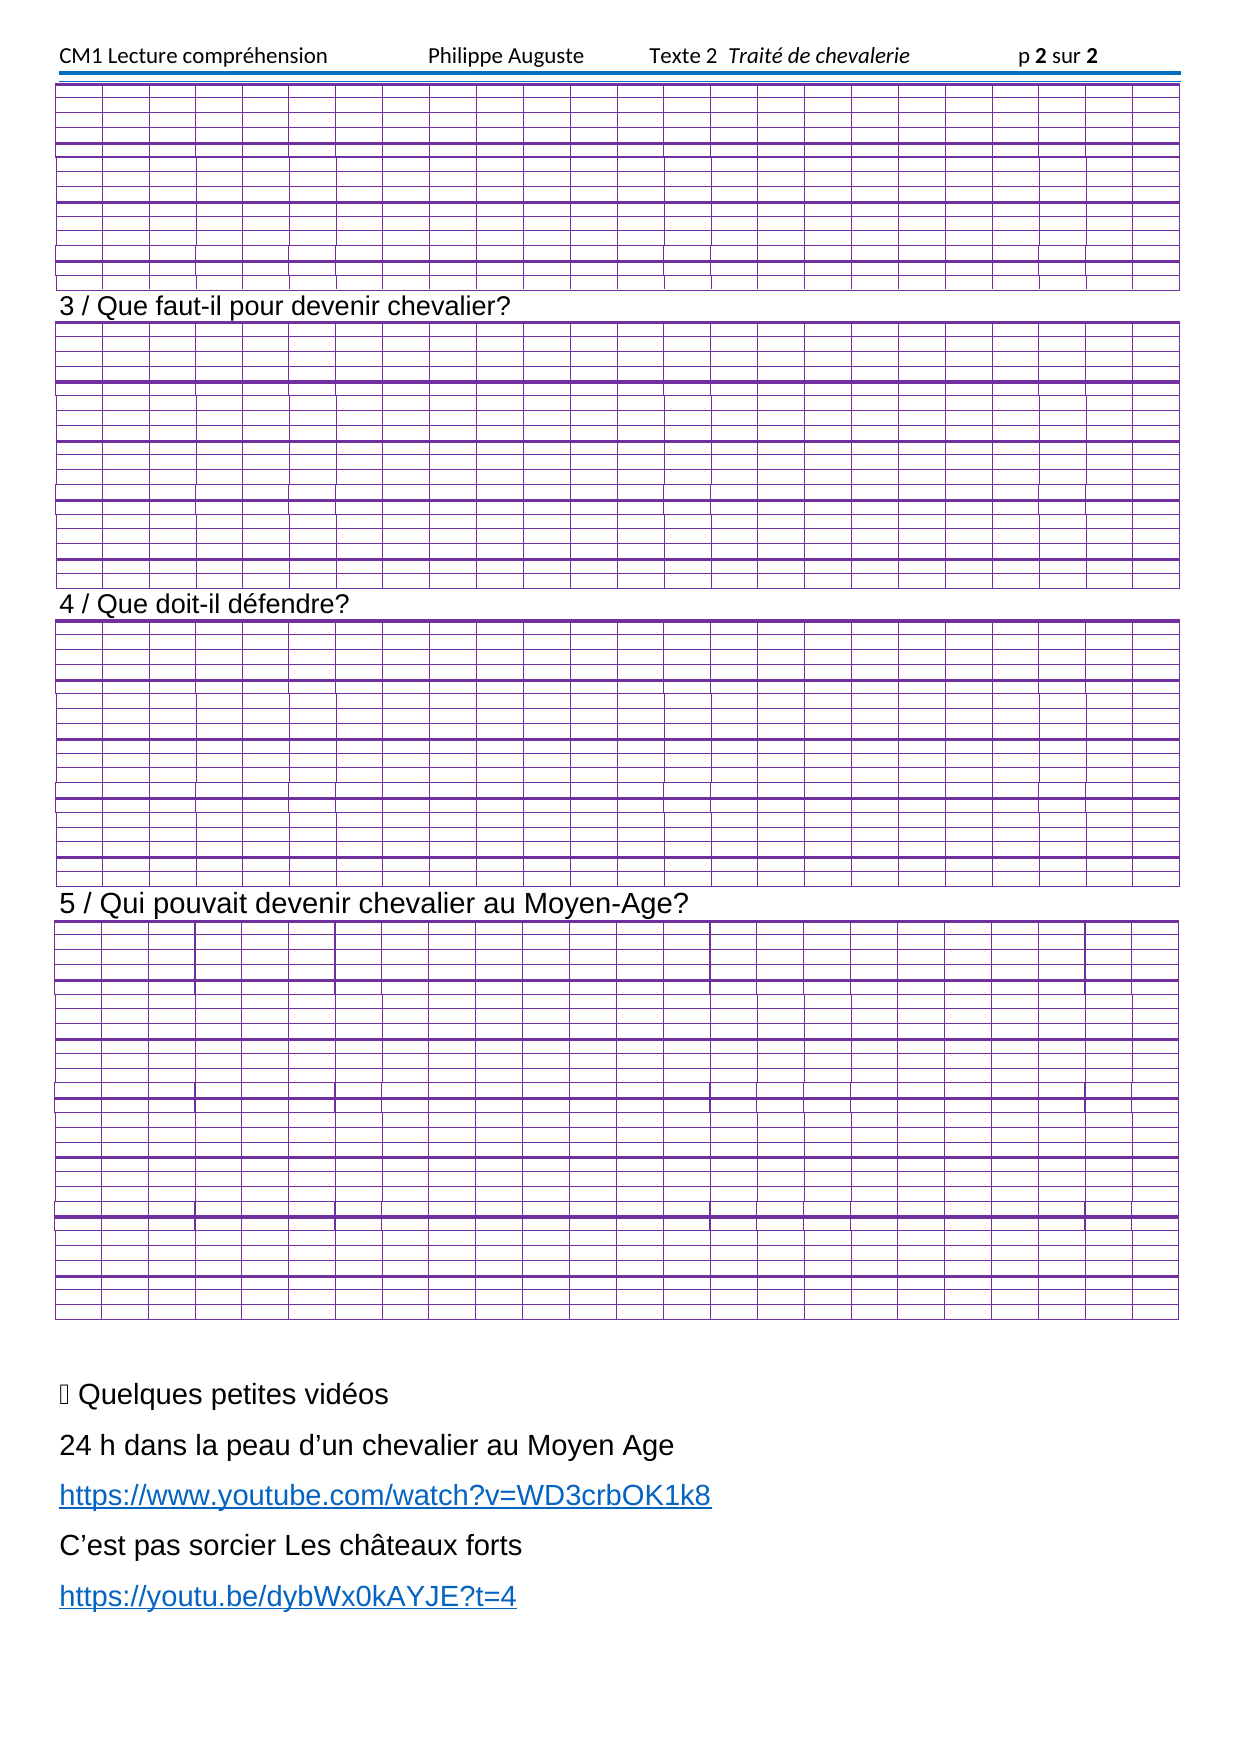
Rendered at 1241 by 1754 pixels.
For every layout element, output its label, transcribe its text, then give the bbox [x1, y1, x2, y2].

table_cell [196, 1278, 241, 1289]
table_cell [382, 1219, 428, 1230]
table_header [336, 324, 382, 336]
table_cell [197, 470, 242, 484]
table_cell [805, 515, 851, 528]
table_cell [711, 665, 757, 678]
table_cell [289, 783, 335, 797]
table_cell [712, 813, 757, 826]
table_cell [383, 1128, 428, 1141]
table_cell [993, 187, 1039, 201]
table_cell [336, 113, 382, 127]
table_cell [804, 935, 850, 949]
table_cell [477, 145, 523, 156]
table_cell [476, 1069, 522, 1082]
table_cell [429, 1128, 475, 1141]
table_cell [1086, 635, 1132, 649]
table_cell [289, 1219, 334, 1230]
table_cell [336, 1128, 382, 1141]
table_cell [289, 1172, 335, 1186]
table_cell [290, 443, 336, 454]
table_cell [899, 367, 945, 380]
table_cell [946, 158, 992, 171]
table_cell [103, 574, 149, 587]
table_cell [1133, 1187, 1178, 1201]
table_cell [524, 276, 570, 289]
table_header [946, 623, 992, 634]
table_cell [665, 411, 711, 425]
table_cell [1039, 783, 1085, 797]
table_cell [993, 529, 1039, 543]
table_cell [571, 187, 617, 201]
table_cell [899, 426, 945, 439]
table_cell [196, 650, 242, 664]
table_cell [289, 650, 335, 664]
table_cell [1039, 635, 1085, 649]
table_cell [477, 246, 523, 260]
table_cell [1087, 574, 1132, 587]
table_cell [430, 783, 476, 797]
table_cell [383, 665, 429, 678]
table_cell [196, 1083, 241, 1097]
table_cell [430, 113, 476, 127]
table_cell [430, 98, 476, 112]
table_cell [993, 768, 1039, 782]
table_cell [804, 950, 850, 964]
table_cell [56, 1128, 101, 1141]
table_cell [56, 635, 102, 649]
table_cell [758, 426, 804, 439]
table_cell [898, 995, 944, 1008]
table_cell [711, 263, 757, 275]
table_cell [851, 935, 897, 949]
table_cell [758, 741, 804, 752]
table_cell [664, 1009, 710, 1023]
table_cell [571, 741, 617, 752]
table_cell [945, 1100, 991, 1112]
table_cell [1086, 1113, 1132, 1127]
table_cell [477, 635, 523, 649]
table_cell [197, 396, 242, 410]
table_cell [524, 443, 570, 454]
table_header [852, 86, 898, 97]
table_cell [103, 665, 149, 678]
table_cell [852, 783, 898, 797]
table_cell [103, 783, 149, 797]
table_header [149, 923, 194, 934]
table_cell [523, 1069, 569, 1082]
table_cell [805, 1290, 851, 1304]
table_cell [1087, 158, 1132, 171]
table_cell [102, 1054, 148, 1067]
table_cell [242, 1143, 288, 1156]
table_cell [805, 396, 851, 410]
table_cell [524, 352, 570, 366]
table_cell [617, 1290, 663, 1304]
table_header [805, 324, 851, 336]
table_cell [289, 1128, 335, 1141]
table_cell [1086, 1143, 1132, 1156]
table_cell [383, 337, 429, 351]
table_cell [242, 1305, 288, 1319]
table_cell [149, 950, 194, 964]
table_cell [102, 1083, 148, 1097]
table_cell [524, 98, 570, 112]
table_cell [712, 709, 757, 723]
table_cell [429, 1261, 475, 1274]
table_cell [1086, 352, 1132, 366]
table_cell [243, 231, 289, 245]
table_cell [571, 98, 617, 112]
table_cell [523, 1278, 569, 1289]
table_cell [150, 145, 195, 156]
table_cell [243, 113, 288, 127]
table_cell [1133, 396, 1179, 410]
table_cell [899, 217, 945, 230]
table_header [711, 324, 757, 336]
table_cell [992, 1024, 1038, 1038]
table_cell [383, 1054, 428, 1067]
table_cell [758, 158, 804, 171]
table_cell [852, 1305, 897, 1319]
table_cell [946, 246, 992, 260]
table_cell [383, 1041, 428, 1053]
table_header [1086, 86, 1132, 97]
table_cell [57, 694, 102, 708]
table_cell [805, 768, 851, 782]
table_cell [618, 682, 663, 693]
table_cell [1039, 1128, 1085, 1141]
table_cell [242, 1219, 288, 1230]
table_cell [617, 950, 663, 964]
table_cell [711, 384, 757, 395]
table_cell [196, 246, 242, 260]
table_cell [804, 1219, 850, 1230]
table_cell [570, 1187, 616, 1201]
table_cell [1040, 561, 1086, 573]
table_cell [946, 724, 992, 738]
table_cell [57, 741, 102, 752]
table_cell [337, 544, 382, 558]
table_cell [993, 650, 1038, 664]
table_cell [243, 783, 288, 797]
table_cell [57, 411, 102, 425]
table_cell [1086, 650, 1132, 664]
table_cell [1040, 859, 1086, 871]
table_cell [1133, 768, 1179, 782]
table_cell [103, 145, 149, 156]
table_cell [1132, 935, 1178, 949]
table_cell [383, 1290, 428, 1304]
table_cell [946, 337, 992, 351]
table_cell [852, 502, 898, 513]
table_cell [899, 204, 945, 216]
table_cell [102, 1009, 148, 1023]
table_cell [899, 859, 945, 871]
table_cell [1087, 470, 1132, 484]
table_cell [665, 158, 711, 171]
table_cell [712, 455, 757, 469]
table_cell [289, 965, 334, 979]
table_cell [56, 337, 102, 351]
table_cell [946, 872, 992, 886]
table_cell [336, 1290, 382, 1304]
table_cell [571, 367, 617, 380]
table_cell [852, 1290, 897, 1304]
table_cell [711, 1172, 757, 1186]
table_cell [243, 384, 288, 395]
table_cell [1040, 754, 1086, 767]
table_header [1133, 324, 1179, 336]
table_cell [430, 231, 476, 245]
table_cell [711, 1246, 757, 1260]
table_cell [852, 276, 898, 289]
table_cell [618, 470, 664, 484]
table_cell [524, 367, 570, 380]
table_cell [618, 231, 664, 245]
table_cell [1132, 1100, 1178, 1112]
table_cell [477, 842, 523, 856]
table_header [150, 623, 195, 634]
table_cell [336, 783, 382, 797]
table_cell [524, 426, 570, 439]
table_cell [805, 485, 851, 499]
table_cell [242, 1041, 288, 1053]
table_cell [852, 1143, 897, 1156]
table_cell [57, 872, 102, 886]
table_cell [1040, 276, 1086, 289]
table_cell [1040, 217, 1086, 230]
table_cell [1039, 384, 1085, 395]
table_cell [337, 529, 382, 543]
table_cell [805, 172, 851, 186]
table_cell [946, 113, 992, 127]
table_cell [571, 859, 617, 871]
table_cell [711, 1202, 756, 1215]
table_cell [711, 352, 757, 366]
table_cell [617, 1305, 663, 1319]
table_cell [805, 1143, 851, 1156]
table_cell [1040, 574, 1086, 587]
table_cell [103, 113, 149, 127]
table_cell [946, 682, 992, 693]
table_cell [524, 172, 570, 186]
table_cell [1086, 1246, 1132, 1260]
table_cell [430, 187, 476, 201]
text 3 / Que faut-il pour devenir chevalier? [59, 290, 1181, 321]
table_cell [1039, 145, 1085, 156]
table_cell [197, 842, 242, 856]
table_cell [664, 1069, 710, 1082]
table_cell [290, 158, 336, 171]
table_cell [1087, 217, 1132, 230]
table_cell [992, 1261, 1038, 1274]
table_cell [1086, 1172, 1132, 1186]
table_cell [149, 1054, 195, 1067]
table_cell [476, 1187, 522, 1201]
table_cell [149, 1231, 195, 1245]
table_cell [524, 813, 570, 826]
table_cell [57, 172, 102, 186]
table_cell [1039, 1278, 1085, 1289]
table_cell [899, 515, 945, 528]
table_header [477, 623, 523, 634]
table_header [664, 324, 710, 336]
table_cell [55, 965, 101, 979]
table_cell [289, 1187, 335, 1201]
table_cell [150, 337, 195, 351]
table_cell [336, 1143, 382, 1156]
table_cell [1039, 800, 1085, 812]
table_cell [992, 1278, 1038, 1289]
table_cell [993, 352, 1038, 366]
table_header [711, 623, 757, 634]
table_cell [290, 859, 336, 871]
table_header [992, 923, 1038, 934]
table_cell [993, 502, 1038, 513]
table_cell [1133, 337, 1179, 351]
table_cell [150, 783, 195, 797]
table_cell [196, 665, 242, 678]
table_cell [524, 485, 570, 499]
table_cell [665, 859, 711, 871]
table_cell [1039, 337, 1085, 351]
table_cell [476, 1083, 522, 1097]
table_cell [56, 1305, 101, 1319]
table_cell [56, 1261, 101, 1274]
table_cell [57, 754, 102, 767]
table_cell [899, 694, 945, 708]
table_cell [665, 561, 711, 573]
table_cell [758, 187, 804, 201]
table_cell [852, 872, 898, 886]
table_cell [618, 650, 663, 664]
table_cell [383, 842, 429, 856]
table_cell [1087, 872, 1132, 886]
table_cell [383, 1261, 428, 1274]
table_cell [476, 1246, 522, 1260]
table_cell [336, 950, 381, 964]
table_cell [946, 443, 992, 454]
table_cell [711, 1278, 757, 1289]
table_cell [992, 982, 1038, 993]
table_cell [664, 950, 709, 964]
table_cell [336, 145, 382, 156]
table_cell [429, 1041, 475, 1053]
table_cell [946, 502, 992, 513]
table_cell [852, 709, 898, 723]
table_cell [523, 1231, 569, 1245]
table_cell [898, 1305, 944, 1319]
table_cell [429, 1290, 475, 1304]
table_cell [1133, 650, 1179, 664]
table_cell [1086, 783, 1132, 797]
table_cell [430, 172, 476, 186]
table_header [618, 623, 663, 634]
table_cell [337, 396, 382, 410]
text https://www.youtube.com/watch?v=WD3crbOK1k8 [59, 1478, 1181, 1511]
table_cell [243, 842, 289, 856]
table_cell [898, 1290, 944, 1304]
table_cell [664, 665, 710, 678]
table_cell [197, 411, 242, 425]
table_cell [149, 1009, 195, 1023]
table_cell [758, 246, 804, 260]
table_cell [852, 724, 898, 738]
table_cell [103, 515, 149, 528]
table_cell [1086, 113, 1132, 127]
table_cell [664, 1305, 710, 1319]
table_cell [57, 204, 102, 216]
table_cell [1086, 1100, 1131, 1112]
table_cell [665, 709, 711, 723]
table_cell [477, 352, 523, 366]
table_cell [664, 995, 710, 1008]
table_cell [430, 455, 476, 469]
table_cell [1133, 1113, 1178, 1127]
table_cell [336, 502, 382, 513]
table_cell [618, 709, 664, 723]
table_cell [289, 246, 335, 260]
table_cell [617, 1041, 663, 1053]
table_cell [852, 1069, 897, 1082]
table_cell [149, 965, 194, 979]
table_cell [243, 352, 288, 366]
table_cell [477, 768, 523, 782]
table_cell [992, 1219, 1038, 1230]
table_cell [197, 276, 242, 289]
table_cell [523, 965, 569, 979]
table_cell [150, 650, 195, 664]
table_cell [758, 800, 804, 812]
table_header [711, 923, 756, 934]
table_cell [56, 1143, 101, 1156]
table_cell [1040, 813, 1086, 826]
table_cell [197, 158, 242, 171]
table_cell [1133, 172, 1179, 186]
table_cell [150, 384, 195, 395]
table_cell [758, 113, 804, 127]
table_cell [103, 724, 149, 738]
table_cell [852, 1009, 897, 1023]
table_cell [383, 768, 429, 782]
table_cell [383, 1143, 428, 1156]
table_header [899, 324, 945, 336]
table_cell [150, 724, 196, 738]
table_cell [103, 682, 149, 693]
table_cell [1086, 982, 1131, 993]
table_cell [476, 950, 522, 964]
table_cell [383, 158, 429, 171]
table_cell [150, 872, 196, 886]
table_cell [571, 515, 617, 528]
table_cell [337, 276, 382, 289]
table_cell [477, 694, 523, 708]
table_cell [805, 872, 851, 886]
table_cell [243, 485, 288, 499]
table_cell [757, 965, 803, 979]
table_cell [805, 455, 851, 469]
table_cell [337, 859, 382, 871]
table_cell [103, 276, 149, 289]
table_cell [57, 276, 102, 289]
table_cell [476, 1219, 522, 1230]
table_cell [57, 709, 102, 723]
table_cell [430, 768, 476, 782]
table_cell [103, 411, 149, 425]
table_cell [197, 574, 242, 587]
table_cell [993, 411, 1039, 425]
table_cell [758, 217, 804, 230]
table_cell [242, 1231, 288, 1245]
table_cell [243, 217, 289, 230]
table_cell [899, 635, 945, 649]
table_cell [337, 842, 382, 856]
table_cell [336, 263, 382, 275]
table_cell [477, 800, 523, 812]
table_cell [992, 1113, 1038, 1127]
table_cell [336, 1278, 382, 1289]
table_cell [665, 515, 711, 528]
table_cell [992, 1083, 1038, 1097]
table_cell [196, 950, 241, 964]
table_header [570, 923, 616, 934]
table_cell [477, 813, 523, 826]
table_cell [196, 367, 242, 380]
table_cell [523, 995, 569, 1008]
table_header [289, 923, 334, 934]
table_cell [992, 1054, 1038, 1067]
table_cell [103, 204, 149, 216]
table_cell [429, 1278, 475, 1289]
table_cell [197, 768, 242, 782]
table_cell [664, 682, 710, 693]
table_cell [290, 217, 336, 230]
table_cell [337, 754, 382, 767]
table_cell [243, 367, 288, 380]
table_cell [337, 768, 382, 782]
table_header [1039, 623, 1085, 634]
table_cell [336, 1100, 381, 1112]
table_cell [618, 754, 664, 767]
table_cell [758, 665, 804, 678]
table_cell [383, 1159, 428, 1171]
table_cell [1087, 172, 1132, 186]
table_cell [570, 1100, 616, 1112]
table_cell [571, 396, 617, 410]
table_cell [571, 246, 617, 260]
table_cell [945, 1159, 991, 1171]
table_cell [571, 842, 617, 856]
table_cell [946, 828, 992, 841]
table_header [56, 86, 102, 97]
table_cell [336, 1172, 382, 1186]
table_cell [571, 426, 617, 439]
table_cell [196, 1305, 241, 1319]
table_cell [758, 709, 804, 723]
table_cell [524, 502, 570, 513]
table_cell [149, 1278, 195, 1289]
table_cell [430, 145, 476, 156]
table_cell [618, 128, 663, 142]
table_cell [383, 470, 429, 484]
table_cell [1133, 158, 1179, 171]
table_cell [383, 813, 429, 826]
table_cell [711, 337, 757, 351]
table_cell [571, 276, 617, 289]
table_cell [289, 1100, 334, 1112]
table_cell [477, 665, 523, 678]
table_cell [1133, 455, 1179, 469]
table_cell [383, 828, 429, 841]
table_cell [665, 217, 711, 230]
table_cell [383, 367, 429, 380]
table_cell [852, 187, 898, 201]
table_cell [711, 1219, 756, 1230]
table_cell [1133, 485, 1179, 499]
table_cell [524, 217, 570, 230]
table_cell [899, 411, 945, 425]
table_cell [1133, 635, 1179, 649]
table_cell [758, 1054, 804, 1067]
table_cell [571, 217, 617, 230]
table_cell [477, 529, 523, 543]
table_cell [430, 396, 476, 410]
table_cell [102, 1202, 148, 1215]
table_cell [664, 635, 710, 649]
table_header [196, 623, 242, 634]
table_cell [571, 145, 617, 156]
table_cell [55, 1202, 101, 1215]
table_cell [898, 1128, 944, 1141]
table_cell [477, 828, 523, 841]
table_cell [1040, 842, 1086, 856]
table_header [289, 324, 335, 336]
table_cell [1039, 935, 1084, 949]
table_cell [1133, 204, 1179, 216]
table_cell [289, 98, 335, 112]
table_cell [1133, 724, 1179, 738]
table_header [243, 324, 288, 336]
table_cell [946, 367, 992, 380]
table_cell [898, 1159, 944, 1171]
table_cell [945, 1305, 991, 1319]
table_cell [56, 384, 102, 395]
table_cell [289, 995, 335, 1008]
table_cell [1039, 98, 1085, 112]
table_cell [290, 828, 336, 841]
table_cell [993, 246, 1038, 260]
table_cell [57, 443, 102, 454]
table_cell [336, 1231, 382, 1245]
table_cell [103, 650, 149, 664]
table_cell [757, 1219, 803, 1230]
table_cell [1133, 574, 1179, 587]
table_cell [430, 158, 476, 171]
table_cell [571, 724, 617, 738]
table_cell [899, 709, 945, 723]
table_cell [102, 1219, 148, 1230]
table_cell [290, 872, 336, 886]
table_cell [1040, 768, 1086, 782]
table_cell [946, 231, 992, 245]
table_cell [196, 128, 242, 142]
table_cell [103, 337, 149, 351]
table_cell [523, 1083, 569, 1097]
table_cell [477, 396, 523, 410]
table_cell [243, 396, 289, 410]
table_cell [1040, 204, 1086, 216]
table_cell [665, 544, 711, 558]
table_cell [102, 1159, 148, 1171]
table_cell [899, 754, 945, 767]
table_cell [430, 515, 476, 528]
table_cell [243, 204, 289, 216]
table_cell [805, 276, 851, 289]
table_cell [852, 443, 898, 454]
table_cell [383, 443, 429, 454]
table_cell [899, 544, 945, 558]
table_cell [336, 935, 381, 949]
table_cell [150, 98, 195, 112]
table_cell [430, 204, 476, 216]
table_cell [851, 1202, 897, 1215]
table_cell [618, 768, 664, 782]
table_cell [1039, 1159, 1085, 1171]
table_cell [805, 665, 851, 678]
table_cell [336, 337, 382, 351]
table_cell [664, 935, 709, 949]
table_cell [196, 1054, 241, 1067]
table_cell [899, 246, 945, 260]
table_cell [197, 529, 242, 543]
table_cell [805, 1305, 851, 1319]
table_cell [337, 158, 382, 171]
table_cell [1086, 1024, 1132, 1038]
table_cell [336, 1219, 381, 1230]
table_cell [57, 724, 102, 738]
table_cell [1086, 1159, 1132, 1171]
table_cell [430, 574, 476, 587]
table_cell [382, 935, 428, 949]
table_cell [711, 1100, 756, 1112]
table_cell [243, 694, 289, 708]
table_cell [805, 561, 851, 573]
table_cell [477, 98, 523, 112]
table_cell [665, 768, 711, 782]
table_cell [993, 426, 1039, 439]
table_header [382, 923, 428, 934]
table_cell [805, 128, 851, 142]
table_cell [1086, 367, 1132, 380]
table_cell [665, 842, 711, 856]
table_cell [524, 724, 570, 738]
table_cell [758, 1278, 804, 1289]
table_cell [56, 1172, 101, 1186]
table_cell [852, 337, 898, 351]
table_cell [103, 352, 149, 366]
table_cell [852, 561, 898, 573]
table_cell [337, 217, 382, 230]
table_cell [337, 187, 382, 201]
table_cell [383, 724, 429, 738]
table_cell [1133, 1305, 1178, 1319]
table_cell [197, 187, 242, 201]
table_cell [57, 828, 102, 841]
table_cell [243, 724, 289, 738]
table_cell [993, 682, 1038, 693]
table_cell [712, 411, 757, 425]
table_cell [758, 828, 804, 841]
table_cell [383, 709, 429, 723]
table_cell [899, 485, 945, 499]
table_cell [102, 1024, 148, 1038]
table_cell [197, 754, 242, 767]
table_header [1132, 923, 1178, 934]
table_cell [1133, 145, 1179, 156]
table_cell [196, 1261, 241, 1274]
table_cell [711, 783, 757, 797]
table_cell [711, 502, 757, 513]
table_cell [992, 1143, 1038, 1156]
table_cell [993, 859, 1039, 871]
table_cell [1133, 872, 1179, 886]
table_header [1039, 324, 1085, 336]
table_cell [197, 741, 242, 752]
table_cell [1087, 187, 1132, 201]
table_cell [196, 1219, 241, 1230]
table_cell [1086, 1128, 1132, 1141]
table_cell [102, 1113, 148, 1127]
table_cell [711, 982, 756, 993]
table_cell [617, 1159, 663, 1171]
table_cell [805, 828, 851, 841]
table_cell [664, 367, 710, 380]
table_cell [196, 982, 241, 993]
table_cell [993, 337, 1038, 351]
table_cell [898, 1113, 944, 1127]
table_cell [150, 396, 196, 410]
table_cell [476, 1128, 522, 1141]
table_cell [852, 1159, 897, 1171]
table_cell [945, 1202, 991, 1215]
table_cell [242, 995, 288, 1008]
table_cell [804, 982, 850, 993]
table_cell [196, 485, 242, 499]
table_cell [618, 544, 664, 558]
table_cell [1039, 1069, 1085, 1082]
table_cell [712, 544, 757, 558]
table_cell [711, 1128, 757, 1141]
table_cell [946, 352, 992, 366]
table_cell [711, 246, 757, 260]
table_cell [711, 1054, 757, 1067]
table_cell [664, 1100, 709, 1112]
table_cell [899, 741, 945, 752]
table_cell [57, 813, 102, 826]
table_cell [805, 813, 851, 826]
table_cell [898, 1172, 944, 1186]
table_cell [1086, 1202, 1131, 1215]
table_cell [805, 529, 851, 543]
table_cell [899, 98, 945, 112]
table_cell [712, 694, 757, 708]
table_cell [618, 426, 664, 439]
table_cell [664, 145, 710, 156]
table_cell [243, 455, 289, 469]
table_cell [429, 950, 475, 964]
table_cell [664, 1172, 710, 1186]
table_header [757, 923, 803, 934]
table_cell [665, 574, 711, 587]
table_header [758, 324, 804, 336]
table_cell [57, 515, 102, 528]
table_cell [289, 352, 335, 366]
table_cell [852, 411, 898, 425]
table_cell [383, 172, 429, 186]
table_cell [899, 574, 945, 587]
table_cell [476, 1290, 522, 1304]
table_cell [571, 574, 617, 587]
table_cell [524, 113, 570, 127]
table_cell [618, 337, 663, 351]
table_cell [805, 842, 851, 856]
table_cell [1039, 650, 1085, 664]
table_cell [1086, 800, 1132, 812]
table_cell [1133, 263, 1179, 275]
table_cell [336, 384, 382, 395]
table_cell [993, 800, 1038, 812]
table_cell [150, 515, 196, 528]
table_cell [103, 172, 149, 186]
table_cell [337, 470, 382, 484]
table_cell [993, 544, 1039, 558]
table_cell [805, 204, 851, 216]
table_cell [477, 515, 523, 528]
table_cell [290, 172, 336, 186]
table_cell [899, 828, 945, 841]
table_cell [571, 384, 617, 395]
table_cell [1133, 1128, 1178, 1141]
table_cell [290, 529, 336, 543]
table_cell [383, 352, 429, 366]
table_cell [56, 995, 101, 1008]
table_cell [1086, 682, 1132, 693]
table_cell [711, 113, 757, 127]
table_cell [570, 1128, 616, 1141]
table_cell [430, 724, 476, 738]
table_cell [805, 337, 851, 351]
table_cell [805, 426, 851, 439]
table_cell [805, 754, 851, 767]
table_cell [1087, 724, 1132, 738]
table_cell [758, 1143, 804, 1156]
table_cell [103, 246, 149, 260]
table_cell [618, 529, 664, 543]
table_cell [196, 1202, 241, 1215]
table_cell [758, 470, 804, 484]
table_cell [758, 561, 804, 573]
table_cell [242, 1128, 288, 1141]
table_cell [1086, 1069, 1132, 1082]
table_cell [242, 1100, 288, 1112]
table_cell [290, 455, 336, 469]
table_cell [477, 470, 523, 484]
table_cell [618, 574, 664, 587]
table_cell [524, 561, 570, 573]
table_cell [899, 384, 945, 395]
table_cell [429, 1187, 475, 1201]
table_cell [336, 982, 381, 993]
table_cell [523, 1159, 569, 1171]
table_cell [383, 113, 429, 127]
table_cell [430, 426, 476, 439]
table_header [477, 86, 523, 97]
table_cell [852, 1172, 897, 1186]
table_cell [946, 485, 992, 499]
table_cell [571, 455, 617, 469]
table_cell [242, 1009, 288, 1023]
text 24 h dans la peau d’un chevalier au Moyen Age [59, 1428, 1181, 1461]
table_cell [1133, 1278, 1178, 1289]
table_cell [1087, 411, 1132, 425]
table_cell [946, 709, 992, 723]
table_cell [665, 754, 711, 767]
table_cell [570, 1113, 616, 1127]
table_cell [711, 635, 757, 649]
table_cell [712, 859, 757, 871]
table_cell [429, 1009, 475, 1023]
table_cell [383, 783, 429, 797]
text 5 / Qui pouvait devenir chevalier au Moyen-Age? [59, 886, 1181, 919]
table_cell [665, 872, 711, 886]
table_header [103, 623, 149, 634]
table_cell [1039, 367, 1085, 380]
table_cell [852, 754, 898, 767]
table_header [196, 923, 241, 934]
table_cell [524, 783, 570, 797]
table_header [150, 86, 195, 97]
table_cell [805, 635, 851, 649]
table_cell [56, 145, 102, 156]
table_cell [946, 813, 992, 826]
table_cell [477, 263, 523, 275]
table_header [804, 923, 850, 934]
table_cell [383, 529, 429, 543]
table_cell [1086, 145, 1132, 156]
table_cell [243, 635, 288, 649]
table_cell [852, 813, 898, 826]
table_cell [103, 98, 149, 112]
table_cell [1133, 741, 1179, 752]
table_cell [852, 768, 898, 782]
table_cell [805, 724, 851, 738]
table_cell [899, 800, 945, 812]
table_cell [476, 982, 522, 993]
table_cell [899, 665, 945, 678]
table_cell [711, 650, 757, 664]
table_cell [524, 741, 570, 752]
table_cell [289, 1246, 335, 1260]
table_cell [711, 145, 757, 156]
table_cell [898, 1261, 944, 1274]
table_header [289, 623, 335, 634]
table_cell [383, 426, 429, 439]
table_cell [289, 1024, 335, 1038]
table_cell [1040, 872, 1086, 886]
table_cell [946, 859, 992, 871]
table_cell [899, 113, 945, 127]
table_cell [56, 783, 102, 797]
table_cell [852, 1054, 897, 1067]
table_cell [617, 935, 663, 949]
table_cell [1086, 485, 1132, 499]
table_cell [1133, 187, 1179, 201]
table_cell [523, 1219, 569, 1230]
table_cell [946, 741, 992, 752]
table_cell [993, 231, 1039, 245]
table_cell [476, 1278, 522, 1289]
table_cell [758, 1290, 804, 1304]
table_cell [102, 1069, 148, 1082]
table_cell [150, 635, 195, 649]
table_cell [289, 128, 335, 142]
table_cell [476, 1143, 522, 1156]
table_cell [1133, 515, 1179, 528]
table_cell [524, 470, 570, 484]
table_cell [758, 724, 804, 738]
table_cell [758, 1231, 804, 1245]
table_cell [571, 800, 617, 812]
table_cell [336, 682, 382, 693]
table_cell [665, 813, 711, 826]
table_cell [618, 158, 664, 171]
table_cell [993, 574, 1039, 587]
table_cell [993, 145, 1038, 156]
table_cell [571, 231, 617, 245]
table_cell [711, 367, 757, 380]
table_cell [1039, 1187, 1085, 1201]
table_cell [993, 783, 1038, 797]
table_cell [429, 1172, 475, 1186]
table_cell [758, 1009, 804, 1023]
table_cell [336, 1069, 382, 1082]
table_cell [992, 1128, 1038, 1141]
table_cell [664, 800, 710, 812]
table_cell [103, 263, 149, 275]
table_cell [290, 231, 336, 245]
table_cell [664, 128, 710, 142]
table_cell [429, 1305, 475, 1319]
table_header [383, 324, 429, 336]
table_cell [383, 1069, 428, 1082]
table_cell [196, 1041, 241, 1053]
table_cell [805, 145, 851, 156]
table_header [617, 923, 663, 934]
table_cell [945, 1231, 991, 1245]
table_cell [852, 204, 898, 216]
table_cell [1039, 1172, 1085, 1186]
table_cell [197, 217, 242, 230]
table_cell [1040, 828, 1086, 841]
table_cell [1039, 263, 1085, 275]
table_cell [758, 384, 804, 395]
table_cell [992, 1246, 1038, 1260]
table_cell [758, 783, 804, 797]
table_cell [571, 113, 617, 127]
table_cell [197, 724, 242, 738]
table_cell [383, 694, 429, 708]
table_cell [57, 859, 102, 871]
table_cell [758, 172, 804, 186]
table_cell [243, 754, 289, 767]
table_cell [103, 529, 149, 543]
table_cell [946, 470, 992, 484]
table_cell [852, 574, 898, 587]
table_cell [570, 1024, 616, 1038]
table_cell [477, 574, 523, 587]
table_cell [149, 1261, 195, 1274]
table_cell [1039, 982, 1084, 993]
table_header [571, 623, 617, 634]
table_cell [665, 741, 711, 752]
table_cell [242, 1202, 288, 1215]
table_cell [805, 1261, 851, 1274]
table_cell [242, 1083, 288, 1097]
table_cell [290, 768, 336, 782]
table_cell [336, 800, 382, 812]
table_header [243, 623, 288, 634]
table_cell [150, 529, 196, 543]
table_header [524, 86, 570, 97]
table_header [429, 923, 475, 934]
table_cell [665, 231, 711, 245]
table_cell [243, 574, 289, 587]
table_cell [664, 965, 709, 979]
table_cell [382, 982, 428, 993]
table_cell [992, 950, 1038, 964]
table_cell [383, 515, 429, 528]
table_cell [243, 411, 289, 425]
table_cell [57, 768, 102, 782]
table_cell [805, 995, 851, 1008]
table_cell [805, 1024, 851, 1038]
table_cell [336, 246, 382, 260]
table_cell [383, 263, 429, 275]
table_cell [150, 544, 196, 558]
table_cell [1039, 1231, 1085, 1245]
table_cell [618, 635, 663, 649]
table_cell [336, 1083, 381, 1097]
table_cell [712, 396, 757, 410]
table_cell [289, 800, 335, 812]
table_cell [383, 128, 429, 142]
table_cell [337, 515, 382, 528]
table_cell [196, 1231, 241, 1245]
table_cell [1039, 1202, 1084, 1215]
table_cell [617, 1246, 663, 1260]
table_cell [56, 665, 102, 678]
table_cell [56, 352, 102, 366]
table_cell [805, 158, 851, 171]
table_cell [993, 842, 1039, 856]
table_cell [430, 485, 476, 499]
table_cell [1133, 800, 1179, 812]
table_header [946, 86, 992, 97]
table_cell [805, 367, 851, 380]
table_cell [945, 1069, 991, 1082]
table_cell [336, 965, 381, 979]
table_cell [898, 950, 944, 964]
table_cell [196, 1100, 241, 1112]
table_cell [383, 187, 429, 201]
table_cell [571, 828, 617, 841]
table_cell [289, 1069, 335, 1082]
table_cell [1133, 502, 1179, 513]
table_cell [336, 650, 382, 664]
table_cell [992, 1187, 1038, 1201]
table_header [899, 623, 945, 634]
table_cell [898, 1041, 944, 1053]
table_header [430, 324, 476, 336]
table_cell [618, 515, 664, 528]
table_cell [712, 574, 757, 587]
table_header [805, 623, 851, 634]
table_cell [197, 694, 242, 708]
table_cell [898, 1009, 944, 1023]
table_cell [337, 426, 382, 439]
table_header [336, 923, 381, 934]
table_cell [899, 455, 945, 469]
table_cell [523, 1261, 569, 1274]
table_cell [992, 1159, 1038, 1171]
table_cell [57, 561, 102, 573]
table_cell [382, 965, 428, 979]
table_cell [429, 1069, 475, 1082]
table_cell [571, 485, 617, 499]
table_cell [898, 935, 944, 949]
table_cell [242, 1113, 288, 1127]
table_cell [899, 842, 945, 856]
table_cell [664, 1231, 710, 1245]
table_header [711, 86, 757, 97]
table_cell [476, 965, 522, 979]
table_cell [852, 470, 898, 484]
table_cell [337, 828, 382, 841]
table_cell [56, 246, 102, 260]
table_cell [477, 128, 523, 142]
table_cell [711, 1159, 757, 1171]
table_cell [571, 635, 617, 649]
table_cell [570, 982, 616, 993]
table_cell [1039, 1041, 1085, 1053]
table_cell [196, 682, 242, 693]
table_cell [523, 1143, 569, 1156]
table_cell [243, 128, 288, 142]
table_cell [477, 502, 523, 513]
table_cell [993, 396, 1039, 410]
table_cell [664, 1083, 709, 1097]
table_cell [664, 384, 710, 395]
table_cell [757, 1083, 803, 1097]
table_cell [758, 529, 804, 543]
table_header [945, 923, 991, 934]
table_cell [196, 1159, 241, 1171]
table_cell [150, 246, 195, 260]
table_cell [712, 158, 757, 171]
table_cell [1087, 741, 1132, 752]
table_cell [758, 544, 804, 558]
table_cell [805, 650, 851, 664]
table_cell [899, 783, 945, 797]
table_cell [852, 650, 898, 664]
table_cell [243, 650, 288, 664]
table_cell [289, 950, 334, 964]
table_cell [945, 1041, 991, 1053]
table_cell [712, 768, 757, 782]
table_cell [149, 995, 195, 1008]
table_cell [946, 396, 992, 410]
table_cell [664, 1041, 710, 1053]
table_cell [476, 1024, 522, 1038]
table_cell [477, 113, 523, 127]
table_cell [992, 1202, 1038, 1215]
table_cell [898, 1024, 944, 1038]
table_cell [758, 1187, 804, 1201]
table_cell [430, 337, 476, 351]
table_cell [149, 1041, 195, 1053]
table_cell [804, 965, 850, 979]
table_cell [289, 384, 335, 395]
table_cell [945, 935, 991, 949]
table_cell [242, 1261, 288, 1274]
table_cell [1040, 158, 1086, 171]
table_cell [337, 574, 382, 587]
table_cell [56, 128, 102, 142]
table_cell [1039, 965, 1084, 979]
table_cell [712, 724, 757, 738]
table_cell [1039, 950, 1084, 964]
table_cell [476, 1261, 522, 1274]
table_cell [149, 1069, 195, 1082]
table_cell [524, 768, 570, 782]
table_header [383, 86, 429, 97]
table_cell [898, 1054, 944, 1067]
table_cell [852, 1278, 897, 1289]
table_cell [571, 337, 617, 351]
table_cell [289, 665, 335, 678]
table_cell [899, 352, 945, 366]
table_cell [477, 485, 523, 499]
table_cell [383, 859, 429, 871]
table_cell [289, 263, 335, 275]
table_cell [1133, 682, 1179, 693]
table_cell [571, 352, 617, 366]
table_cell [149, 1113, 195, 1127]
table_cell [852, 665, 898, 678]
table_cell [992, 935, 1038, 949]
table_cell [150, 741, 196, 752]
table_cell [1087, 754, 1132, 767]
table_cell [571, 470, 617, 484]
table_cell [1133, 859, 1179, 871]
table_cell [711, 1113, 757, 1127]
table_header [243, 86, 288, 97]
table_cell [523, 1009, 569, 1023]
table_cell [664, 337, 710, 351]
table_cell [758, 1024, 804, 1038]
table_cell [289, 1159, 335, 1171]
table_cell [242, 1246, 288, 1260]
table_cell [196, 337, 242, 351]
table_cell [758, 455, 804, 469]
table_cell [852, 635, 898, 649]
table_header [805, 86, 851, 97]
table_cell [758, 352, 804, 366]
text Quelques petites vidéos [59, 1377, 1181, 1411]
table_cell [1087, 231, 1132, 245]
table_cell [711, 995, 757, 1008]
table_cell [758, 98, 804, 112]
table_cell [899, 276, 945, 289]
table_cell [946, 665, 992, 678]
table_header [102, 923, 148, 934]
table_cell [1133, 443, 1179, 454]
table_cell [1087, 709, 1132, 723]
table_cell [242, 1159, 288, 1171]
table_cell [852, 426, 898, 439]
table_cell [758, 872, 804, 886]
table_cell [289, 1143, 335, 1156]
table_cell [1039, 1100, 1084, 1112]
table_cell [1133, 217, 1179, 230]
table_cell [150, 276, 196, 289]
table_cell [1087, 396, 1132, 410]
table_cell [476, 1305, 522, 1319]
table_cell [55, 982, 101, 993]
table_cell [1133, 411, 1179, 425]
table_cell [196, 1069, 241, 1082]
table_header [571, 324, 617, 336]
table_cell [289, 1083, 334, 1097]
table_cell [757, 1202, 803, 1215]
table_cell [1086, 128, 1132, 142]
table_cell [242, 1278, 288, 1289]
table_cell [524, 665, 570, 678]
table_cell [993, 485, 1038, 499]
table_cell [150, 485, 195, 499]
table_header [946, 324, 992, 336]
table_cell [243, 470, 289, 484]
table_cell [1087, 443, 1132, 454]
table_cell [289, 635, 335, 649]
table_cell [711, 1231, 757, 1245]
table_cell [196, 1128, 241, 1141]
table_cell [711, 965, 756, 979]
table_cell [570, 1143, 616, 1156]
table_cell [852, 263, 898, 275]
table_cell [805, 1246, 851, 1260]
table_cell [758, 276, 804, 289]
table_cell [851, 982, 897, 993]
table_cell [570, 1083, 616, 1097]
table_cell [102, 1143, 148, 1156]
table_cell [571, 544, 617, 558]
table_cell [383, 217, 429, 230]
table_cell [618, 828, 664, 841]
table_cell [945, 1143, 991, 1156]
table_cell [150, 682, 195, 693]
table_cell [664, 1113, 710, 1127]
table_cell [57, 842, 102, 856]
table_cell [805, 217, 851, 230]
table_cell [383, 1246, 428, 1260]
table_cell [243, 529, 289, 543]
table_cell [664, 1024, 710, 1038]
table_cell [476, 1172, 522, 1186]
table_cell [617, 1113, 663, 1127]
table_cell [523, 1024, 569, 1038]
table_cell [1133, 352, 1179, 366]
table_cell [758, 859, 804, 871]
table_cell [242, 1187, 288, 1201]
table_cell [56, 1041, 101, 1053]
table_cell [898, 965, 944, 979]
table_cell [1040, 470, 1086, 484]
table_cell [758, 1069, 804, 1082]
table_cell [383, 485, 429, 499]
table_cell [805, 574, 851, 587]
table_cell [571, 204, 617, 216]
table_cell [571, 172, 617, 186]
table_cell [150, 158, 196, 171]
table_cell [805, 352, 851, 366]
table_cell [290, 426, 336, 439]
table_cell [851, 965, 897, 979]
table_cell [197, 828, 242, 841]
table_cell [664, 502, 710, 513]
table_cell [524, 544, 570, 558]
table_cell [946, 411, 992, 425]
table_cell [664, 113, 710, 127]
table_cell [758, 128, 804, 142]
table_cell [336, 1041, 382, 1053]
table_cell [570, 1231, 616, 1245]
table_cell [1133, 813, 1179, 826]
table_cell [617, 1009, 663, 1023]
table_cell [150, 768, 196, 782]
table_cell [805, 246, 851, 260]
table_cell [57, 396, 102, 410]
table_cell [1086, 1054, 1132, 1067]
table_cell [852, 1261, 897, 1274]
table_cell [618, 783, 663, 797]
table_cell [197, 561, 242, 573]
table_cell [711, 1187, 757, 1201]
table_cell [664, 263, 710, 275]
table_cell [1133, 529, 1179, 543]
table_cell [1133, 1143, 1178, 1156]
table_cell [1040, 411, 1086, 425]
table_cell [383, 561, 429, 573]
table_cell [570, 1278, 616, 1289]
table_cell [993, 98, 1038, 112]
table_cell [1086, 1305, 1132, 1319]
table_cell [289, 1305, 335, 1319]
table_cell [1087, 842, 1132, 856]
table_cell [524, 231, 570, 245]
table_cell [289, 485, 335, 499]
table_cell [571, 263, 617, 275]
table_cell [57, 455, 102, 469]
table_cell [805, 859, 851, 871]
table_cell [712, 470, 757, 484]
table_cell [993, 113, 1038, 127]
table_cell [103, 502, 149, 513]
table_cell [1133, 828, 1179, 841]
table_cell [336, 995, 382, 1008]
table_cell [711, 1143, 757, 1156]
table_cell [570, 1219, 616, 1230]
table_cell [618, 411, 664, 425]
table_cell [336, 1305, 382, 1319]
table_cell [196, 800, 242, 812]
table_cell [430, 800, 476, 812]
table_cell [336, 128, 382, 142]
table_cell [150, 263, 195, 275]
table_cell [852, 367, 898, 380]
table_cell [898, 1246, 944, 1260]
table_cell [1086, 337, 1132, 351]
table_cell [618, 145, 663, 156]
table_cell [337, 443, 382, 454]
table_cell [430, 872, 476, 886]
table_header [103, 86, 149, 97]
table_header [618, 324, 663, 336]
table_cell [430, 682, 476, 693]
table_header [1086, 623, 1132, 634]
table_cell [289, 337, 335, 351]
table_cell [1133, 842, 1179, 856]
table_cell [852, 485, 898, 499]
table_cell [805, 800, 851, 812]
table_cell [55, 1100, 101, 1112]
table_cell [289, 1009, 335, 1023]
table_cell [1039, 1113, 1085, 1127]
table_cell [758, 1261, 804, 1274]
table_cell [430, 217, 476, 230]
table_cell [56, 1069, 101, 1082]
table_cell [336, 665, 382, 678]
table_cell [618, 263, 663, 275]
table_cell [290, 754, 336, 767]
table_cell [57, 187, 102, 201]
table_cell [1133, 98, 1179, 112]
table_cell [945, 965, 991, 979]
table_cell [618, 98, 663, 112]
table_cell [665, 187, 711, 201]
table_cell [289, 113, 335, 127]
table_cell [805, 384, 851, 395]
table_cell [242, 965, 288, 979]
table_cell [430, 754, 476, 767]
table_cell [290, 396, 336, 410]
table_cell [102, 1128, 148, 1141]
table_cell [150, 113, 195, 127]
table_cell [102, 1041, 148, 1053]
table_cell [524, 145, 570, 156]
table_cell [1133, 470, 1179, 484]
table_cell [149, 1143, 195, 1156]
table_cell [758, 635, 804, 649]
table_cell [197, 872, 242, 886]
table_cell [523, 1202, 569, 1215]
table_cell [383, 276, 429, 289]
table_header [1039, 86, 1085, 97]
table_cell [56, 650, 102, 664]
table_cell [993, 443, 1039, 454]
table_cell [1133, 1069, 1178, 1082]
table_cell [103, 741, 149, 752]
table_cell [711, 1261, 757, 1274]
table_cell [150, 204, 196, 216]
table_cell [383, 872, 429, 886]
table_cell [243, 187, 289, 201]
table_cell [852, 113, 898, 127]
table_cell [1039, 502, 1085, 513]
table_cell [805, 411, 851, 425]
table_cell [712, 561, 757, 573]
table_cell [196, 1113, 241, 1127]
table_cell [243, 828, 289, 841]
table_cell [852, 246, 898, 260]
table_cell [945, 1128, 991, 1141]
table_cell [523, 935, 569, 949]
table_cell [711, 1024, 757, 1038]
table_cell [712, 529, 757, 543]
table_cell [993, 635, 1038, 649]
table_cell [523, 1246, 569, 1260]
table_cell [197, 515, 242, 528]
table_cell [337, 231, 382, 245]
table_cell [430, 276, 476, 289]
table_cell [1039, 1246, 1085, 1260]
table_cell [337, 724, 382, 738]
table_cell [852, 741, 898, 752]
table_cell [524, 650, 570, 664]
table_cell [383, 650, 429, 664]
table_cell [102, 1290, 148, 1304]
table_cell [429, 982, 475, 993]
table_cell [945, 1246, 991, 1260]
table_cell [1040, 443, 1086, 454]
table_cell [103, 384, 149, 395]
table_cell [618, 352, 663, 366]
table_cell [430, 502, 476, 513]
table_cell [851, 1100, 897, 1112]
table_cell [946, 529, 992, 543]
table_cell [805, 741, 851, 752]
table_cell [337, 455, 382, 469]
table_cell [430, 367, 476, 380]
table_cell [1040, 724, 1086, 738]
table_cell [476, 1100, 522, 1112]
table_cell [664, 783, 710, 797]
table_cell [336, 1054, 382, 1067]
table_cell [1039, 246, 1085, 260]
table_cell [289, 502, 335, 513]
table_cell [477, 172, 523, 186]
table_cell [712, 217, 757, 230]
table_cell [899, 337, 945, 351]
table_cell [149, 1202, 194, 1215]
table_cell [242, 950, 288, 964]
table_cell [852, 1246, 897, 1260]
table_cell [711, 485, 757, 499]
table_cell [243, 515, 289, 528]
table_cell [243, 768, 289, 782]
table_cell [103, 709, 149, 723]
table_cell [383, 1024, 428, 1038]
table_cell [758, 650, 804, 664]
table_cell [524, 574, 570, 587]
table_cell [617, 1024, 663, 1038]
table_cell [56, 1159, 101, 1171]
table_cell [103, 128, 149, 142]
table_cell [758, 396, 804, 410]
table_cell [618, 217, 664, 230]
table_cell [852, 828, 898, 841]
table_cell [149, 1083, 194, 1097]
table_cell [852, 529, 898, 543]
table_cell [617, 1172, 663, 1186]
table_cell [711, 1305, 757, 1319]
table_cell [617, 1069, 663, 1082]
table_cell [382, 1202, 428, 1215]
table_cell [103, 455, 149, 469]
table_cell [898, 1187, 944, 1201]
table_cell [336, 1202, 381, 1215]
table_cell [852, 98, 898, 112]
table_cell [477, 741, 523, 752]
table_header [289, 86, 335, 97]
table_cell [477, 650, 523, 664]
table_cell [945, 1278, 991, 1289]
table_cell [899, 502, 945, 513]
table_cell [899, 396, 945, 410]
table_cell [150, 352, 195, 366]
table_cell [711, 682, 757, 693]
table_cell [711, 935, 756, 949]
table_cell [1039, 352, 1085, 366]
table_cell [618, 502, 663, 513]
table_cell [149, 935, 194, 949]
table_cell [477, 724, 523, 738]
table_cell [993, 470, 1039, 484]
table_cell [899, 263, 945, 275]
table_cell [993, 741, 1039, 752]
table_header [851, 923, 897, 934]
table_cell [805, 1041, 851, 1053]
table_header [993, 324, 1038, 336]
table_cell [1133, 1159, 1178, 1171]
table_header [56, 324, 102, 336]
table_cell [150, 828, 196, 841]
table_cell [1039, 113, 1085, 127]
table_cell [617, 1083, 663, 1097]
table_cell [992, 1009, 1038, 1023]
table_cell [805, 470, 851, 484]
table_cell [1133, 783, 1179, 797]
table_cell [665, 470, 711, 484]
table_cell [898, 1143, 944, 1156]
table_cell [477, 187, 523, 201]
table_cell [1039, 1054, 1085, 1067]
table_cell [476, 1054, 522, 1067]
table_cell [149, 982, 194, 993]
table_cell [476, 1041, 522, 1053]
table_header [664, 923, 709, 934]
table_cell [1133, 694, 1179, 708]
table_cell [1086, 246, 1132, 260]
table_cell [523, 982, 569, 993]
table_cell [898, 1069, 944, 1082]
table_cell [805, 544, 851, 558]
table_cell [242, 1054, 288, 1067]
table_cell [946, 800, 992, 812]
table_cell [336, 1009, 382, 1023]
table_cell [102, 1187, 148, 1201]
table_cell [103, 859, 149, 871]
table_cell [56, 682, 102, 693]
table_cell [993, 754, 1039, 767]
table_cell [805, 1128, 851, 1141]
table_cell [899, 561, 945, 573]
table_cell [430, 384, 476, 395]
table_cell [1040, 741, 1086, 752]
table_cell [946, 204, 992, 216]
table_cell [430, 352, 476, 366]
table_cell [664, 1128, 710, 1141]
table_cell [993, 158, 1039, 171]
table_cell [664, 1159, 710, 1171]
table_cell [571, 783, 617, 797]
table_cell [618, 113, 663, 127]
table_cell [570, 1261, 616, 1274]
table_cell [1133, 995, 1178, 1008]
table_cell [852, 396, 898, 410]
table_header [664, 623, 710, 634]
table_cell [56, 113, 102, 127]
table_cell [430, 411, 476, 425]
table_cell [758, 694, 804, 708]
table_cell [524, 337, 570, 351]
table_cell [945, 1172, 991, 1186]
table_cell [711, 1290, 757, 1304]
table_cell [758, 574, 804, 587]
table_cell [430, 694, 476, 708]
table_cell [570, 1009, 616, 1023]
table_cell [1086, 1083, 1131, 1097]
table_cell [712, 515, 757, 528]
table_header [55, 923, 101, 934]
table_cell [524, 515, 570, 528]
table_cell [993, 561, 1039, 573]
table_cell [852, 859, 898, 871]
table_cell [477, 682, 523, 693]
table_cell [757, 935, 803, 949]
table_cell [1040, 187, 1086, 201]
table_cell [102, 995, 148, 1008]
table_cell [430, 470, 476, 484]
table_cell [664, 1246, 710, 1260]
table_cell [1086, 98, 1132, 112]
table_cell [149, 1187, 195, 1201]
table_cell [992, 1100, 1038, 1112]
table_cell [150, 231, 196, 245]
table_cell [430, 709, 476, 723]
table_cell [1086, 1261, 1132, 1274]
table_cell [945, 1083, 991, 1097]
table_cell [993, 813, 1039, 826]
table_cell [102, 965, 148, 979]
table_cell [946, 515, 992, 528]
table_cell [383, 1172, 428, 1186]
table_cell [290, 842, 336, 856]
table_cell [711, 1041, 757, 1053]
table_cell [57, 470, 102, 484]
table_cell [805, 1069, 851, 1082]
table_cell [103, 485, 149, 499]
table_cell [1132, 965, 1178, 979]
table_cell [477, 455, 523, 469]
table_cell [664, 246, 710, 260]
table_cell [1040, 396, 1086, 410]
table_cell [56, 367, 102, 380]
table_cell [1133, 544, 1179, 558]
table_cell [383, 1305, 428, 1319]
table_header [524, 623, 570, 634]
table_cell [56, 1054, 101, 1067]
table_cell [1133, 1231, 1178, 1245]
table_cell [336, 1261, 382, 1274]
table_cell [289, 1054, 335, 1067]
table_cell [899, 172, 945, 186]
table_cell [150, 502, 195, 513]
table_cell [243, 246, 288, 260]
table_cell [336, 98, 382, 112]
table_cell [664, 1278, 710, 1289]
table_cell [993, 276, 1039, 289]
table_cell [524, 859, 570, 871]
table_cell [898, 1100, 944, 1112]
table_cell [289, 1041, 335, 1053]
table_cell [1133, 1009, 1178, 1023]
table_cell [524, 694, 570, 708]
table_cell [289, 1202, 334, 1215]
table_cell [665, 724, 711, 738]
table_cell [571, 650, 617, 664]
table_cell [1040, 529, 1086, 543]
table_cell [1039, 485, 1085, 499]
table_cell [196, 995, 241, 1008]
table_cell [102, 1246, 148, 1260]
table_cell [711, 1009, 757, 1023]
table_cell [103, 754, 149, 767]
table_cell [150, 411, 196, 425]
table_cell [712, 872, 757, 886]
table_cell [524, 828, 570, 841]
table_cell [899, 128, 945, 142]
table_cell [571, 768, 617, 782]
table_cell [617, 1054, 663, 1067]
table_cell [1040, 694, 1086, 708]
table_cell [805, 1054, 851, 1067]
table_cell [1087, 768, 1132, 782]
table_cell [665, 694, 711, 708]
table_cell [571, 694, 617, 708]
table_cell [805, 1113, 851, 1127]
table_cell [993, 128, 1038, 142]
table_cell [618, 694, 664, 708]
table_cell [430, 635, 476, 649]
table_cell [852, 217, 898, 230]
table_cell [56, 1187, 101, 1201]
table_cell [1087, 426, 1132, 439]
table_cell [852, 145, 898, 156]
table_cell [337, 204, 382, 216]
table_cell [946, 783, 992, 797]
table_cell [571, 872, 617, 886]
table_cell [618, 665, 663, 678]
table_cell [150, 694, 196, 708]
table_cell [289, 1113, 335, 1127]
table_cell [242, 935, 288, 949]
table_cell [758, 1113, 804, 1127]
table_cell [1087, 204, 1132, 216]
table_cell [337, 411, 382, 425]
table_cell [1086, 1219, 1131, 1230]
table_cell [196, 263, 242, 275]
table_cell [757, 1100, 803, 1112]
table_cell [571, 561, 617, 573]
table_header [664, 86, 710, 97]
table_cell [103, 694, 149, 708]
table_cell [196, 502, 242, 513]
table_header [56, 623, 102, 634]
table_cell [1133, 1024, 1178, 1038]
table_cell [758, 145, 804, 156]
table_cell [1086, 665, 1132, 678]
table_cell [477, 783, 523, 797]
table_header [196, 324, 242, 336]
table_cell [1086, 935, 1131, 949]
table_cell [289, 935, 334, 949]
table_cell [336, 1187, 382, 1201]
table_header [242, 923, 288, 934]
table_cell [571, 665, 617, 678]
table_cell [149, 1246, 195, 1260]
table_cell [852, 158, 898, 171]
table_cell [898, 1278, 944, 1289]
table_cell [665, 276, 711, 289]
table_cell [56, 263, 102, 275]
table_cell [289, 1278, 335, 1289]
table_cell [852, 1041, 897, 1053]
table_cell [524, 842, 570, 856]
table_cell [758, 682, 804, 693]
table_cell [665, 455, 711, 469]
table_cell [1086, 1278, 1132, 1289]
table_header [899, 86, 945, 97]
table_cell [523, 1305, 569, 1319]
table_cell [571, 411, 617, 425]
table_cell [1087, 515, 1132, 528]
table_cell [805, 1187, 851, 1201]
table_cell [383, 635, 429, 649]
table_cell [758, 337, 804, 351]
table_cell [804, 1083, 850, 1097]
table_cell [103, 561, 149, 573]
table_cell [1087, 529, 1132, 543]
table_cell [570, 1172, 616, 1186]
table_cell [758, 1041, 804, 1053]
table_cell [711, 98, 757, 112]
table_cell [711, 1069, 757, 1082]
table_cell [617, 1143, 663, 1156]
table_cell [477, 384, 523, 395]
table_cell [664, 1054, 710, 1067]
table_cell [382, 950, 428, 964]
table_cell [524, 800, 570, 812]
table_cell [476, 1009, 522, 1023]
table_cell [197, 859, 242, 871]
table_cell [243, 443, 289, 454]
table_cell [1087, 694, 1132, 708]
table_cell [103, 813, 149, 826]
table_cell [149, 1128, 195, 1141]
table_cell [664, 485, 710, 499]
table_cell [617, 995, 663, 1008]
table_cell [150, 128, 195, 142]
table_cell [477, 276, 523, 289]
table_cell [290, 515, 336, 528]
table_cell [758, 1305, 804, 1319]
table_cell [758, 1172, 804, 1186]
table_cell [523, 1187, 569, 1201]
table_cell [712, 842, 757, 856]
table_cell [758, 204, 804, 216]
table_cell [618, 172, 664, 186]
table_cell [1086, 995, 1132, 1008]
table_cell [383, 1231, 428, 1245]
table_cell [1040, 544, 1086, 558]
table_cell [618, 859, 664, 871]
table_cell [103, 544, 149, 558]
table_cell [524, 204, 570, 216]
table_cell [523, 1113, 569, 1127]
table_cell [993, 694, 1039, 708]
table_cell [196, 1009, 241, 1023]
table_cell [899, 145, 945, 156]
table_cell [758, 231, 804, 245]
table_cell [56, 1113, 101, 1127]
table_cell [664, 650, 710, 664]
table_cell [1133, 1246, 1178, 1260]
table_cell [102, 1100, 148, 1112]
table_cell [570, 1290, 616, 1304]
table_cell [289, 367, 335, 380]
table_cell [150, 172, 196, 186]
table_cell [524, 128, 570, 142]
table_cell [383, 98, 429, 112]
table_cell [524, 529, 570, 543]
table_cell [946, 145, 992, 156]
table_cell [243, 682, 288, 693]
table_cell [524, 396, 570, 410]
table_cell [197, 709, 242, 723]
table_cell [289, 982, 334, 993]
table_cell [149, 1024, 195, 1038]
table_cell [1133, 1172, 1178, 1186]
table_cell [805, 709, 851, 723]
table_cell [711, 950, 756, 964]
table_cell [993, 872, 1039, 886]
table_cell [852, 172, 898, 186]
table_cell [430, 544, 476, 558]
table_cell [149, 1290, 195, 1304]
table_cell [197, 426, 242, 439]
table_cell [150, 813, 196, 826]
table_cell [946, 128, 992, 142]
table_cell [570, 1246, 616, 1260]
table_cell [618, 396, 664, 410]
table_cell [570, 1305, 616, 1319]
table_cell [56, 98, 102, 112]
table_cell [1133, 709, 1179, 723]
table_cell [664, 1219, 709, 1230]
table_cell [429, 1024, 475, 1038]
table_cell [571, 709, 617, 723]
table_header [196, 86, 242, 97]
table_cell [946, 384, 992, 395]
table_cell [243, 276, 289, 289]
table_cell [1132, 1219, 1178, 1230]
table_cell [1133, 665, 1179, 678]
table_cell [1087, 544, 1132, 558]
table_cell [523, 1054, 569, 1067]
table_cell [243, 665, 288, 678]
table_cell [149, 1219, 194, 1230]
table_cell [993, 367, 1038, 380]
table_cell [150, 709, 196, 723]
table_cell [899, 813, 945, 826]
table_cell [805, 231, 851, 245]
table_cell [571, 128, 617, 142]
table_cell [1039, 1261, 1085, 1274]
table_cell [289, 1231, 335, 1245]
table_cell [1133, 561, 1179, 573]
table_cell [103, 443, 149, 454]
table_cell [664, 1143, 710, 1156]
table_cell [993, 204, 1039, 216]
table_cell [899, 470, 945, 484]
table_cell [571, 443, 617, 454]
table_cell [618, 276, 664, 289]
table_cell [945, 1113, 991, 1127]
table_cell [852, 455, 898, 469]
table_cell [617, 1100, 663, 1112]
table_cell [758, 263, 804, 275]
table_cell [945, 1219, 991, 1230]
table_cell [103, 842, 149, 856]
table_cell [1086, 965, 1131, 979]
table_cell [429, 1246, 475, 1260]
table_cell [477, 754, 523, 767]
table_cell [477, 231, 523, 245]
table_cell [945, 1009, 991, 1023]
table_cell [1039, 1219, 1084, 1230]
table_cell [477, 411, 523, 425]
table_cell [665, 828, 711, 841]
table_cell [477, 872, 523, 886]
table_header [1039, 923, 1084, 934]
table_cell [476, 1231, 522, 1245]
table_cell [150, 800, 195, 812]
table_cell [477, 561, 523, 573]
table_cell [57, 217, 102, 230]
table_cell [664, 1261, 710, 1274]
table_cell [664, 982, 709, 993]
table_cell [851, 1083, 897, 1097]
table_cell [383, 800, 429, 812]
table_cell [992, 1290, 1038, 1304]
table_cell [993, 455, 1039, 469]
table_cell [664, 1290, 710, 1304]
table_cell [337, 172, 382, 186]
table_cell [103, 187, 149, 201]
table_cell [382, 1083, 428, 1097]
table_cell [852, 1024, 897, 1038]
table_cell [665, 172, 711, 186]
table_cell [617, 1231, 663, 1245]
table_cell [665, 396, 711, 410]
table_cell [664, 1202, 709, 1215]
table_cell [383, 741, 429, 752]
table_cell [617, 1261, 663, 1274]
table_cell [945, 1290, 991, 1304]
table_cell [899, 724, 945, 738]
table_header [430, 623, 476, 634]
table_cell [242, 982, 288, 993]
table_cell [150, 426, 196, 439]
table_cell [429, 1202, 475, 1215]
table_cell [477, 367, 523, 380]
table_cell [992, 1305, 1038, 1319]
table_cell [899, 443, 945, 454]
table_cell [1087, 561, 1132, 573]
table_header [383, 623, 429, 634]
table_cell [523, 1172, 569, 1186]
table_cell [149, 1172, 195, 1186]
table_cell [570, 935, 616, 949]
table_cell [758, 813, 804, 826]
table_cell [758, 411, 804, 425]
table_cell [570, 965, 616, 979]
table_cell [618, 384, 663, 395]
table_cell [57, 529, 102, 543]
table_cell [336, 1024, 382, 1038]
table_cell [523, 1128, 569, 1141]
table_cell [570, 1054, 616, 1067]
table_cell [103, 396, 149, 410]
table_cell [196, 1143, 241, 1156]
table_cell [1040, 172, 1086, 186]
table_cell [1039, 1083, 1084, 1097]
table_header [150, 324, 195, 336]
table_cell [571, 754, 617, 767]
table_cell [524, 187, 570, 201]
table_cell [197, 204, 242, 216]
table_header [993, 623, 1038, 634]
table_cell [1086, 950, 1131, 964]
table_cell [1039, 1305, 1085, 1319]
table_cell [477, 204, 523, 216]
table_cell [337, 872, 382, 886]
table_cell [665, 443, 711, 454]
table_cell [852, 682, 898, 693]
table_cell [993, 724, 1039, 738]
table_cell [103, 426, 149, 439]
table_cell [197, 231, 242, 245]
table_cell [197, 813, 242, 826]
table_cell [103, 367, 149, 380]
table_cell [1133, 246, 1179, 260]
table_cell [1039, 1024, 1085, 1038]
table_cell [242, 1172, 288, 1186]
table_cell [946, 561, 992, 573]
table_cell [946, 694, 992, 708]
table_cell [337, 709, 382, 723]
table_cell [102, 1261, 148, 1274]
table_cell [852, 515, 898, 528]
table_cell [1086, 1231, 1132, 1245]
table_cell [102, 1278, 148, 1289]
table_cell [945, 982, 991, 993]
table_cell [57, 231, 102, 245]
table_cell [477, 158, 523, 171]
table_cell [55, 1219, 101, 1230]
table_cell [805, 187, 851, 201]
table_cell [618, 455, 664, 469]
table_cell [805, 1159, 851, 1171]
table_cell [758, 1159, 804, 1171]
table_cell [712, 231, 757, 245]
table_cell [899, 529, 945, 543]
table_header [571, 86, 617, 97]
table_cell [618, 800, 663, 812]
table_cell [196, 145, 242, 156]
table_header [758, 86, 804, 97]
table_cell [429, 1083, 475, 1097]
table_cell [805, 502, 851, 513]
table_cell [476, 935, 522, 949]
table_cell [56, 800, 102, 812]
table_cell [383, 1187, 428, 1201]
table_cell [758, 1128, 804, 1141]
table_cell [337, 561, 382, 573]
table_cell [1132, 1202, 1178, 1215]
table_header [523, 923, 569, 934]
table_cell [383, 1113, 428, 1127]
table_cell [55, 1083, 101, 1097]
table_header [477, 324, 523, 336]
table_cell [852, 352, 898, 366]
table_cell [197, 544, 242, 558]
table_cell [57, 544, 102, 558]
table_cell [992, 1069, 1038, 1082]
table_cell [712, 187, 757, 201]
table_cell [429, 1231, 475, 1245]
table_cell [383, 384, 429, 395]
table_cell [945, 950, 991, 964]
table_cell [805, 783, 851, 797]
table_cell [336, 1113, 382, 1127]
table_cell [290, 709, 336, 723]
table_cell [993, 217, 1039, 230]
table_cell [196, 1246, 241, 1260]
table_cell [477, 859, 523, 871]
text C’est pas sorcier Les châteaux forts [59, 1528, 1181, 1562]
table_cell [430, 813, 476, 826]
table_cell [946, 172, 992, 186]
table_cell [993, 515, 1039, 528]
table_cell [103, 217, 149, 230]
table_cell [617, 1128, 663, 1141]
table_cell [290, 276, 336, 289]
table_cell [571, 158, 617, 171]
table_cell [1133, 1261, 1178, 1274]
table_cell [197, 172, 242, 186]
table_cell [55, 935, 101, 949]
table_cell [618, 842, 664, 856]
table_cell [383, 1278, 428, 1289]
table_cell [618, 443, 664, 454]
table_cell [898, 1202, 944, 1215]
table_cell [1087, 859, 1132, 871]
table_header [1133, 86, 1179, 97]
table_cell [946, 754, 992, 767]
table_cell [243, 544, 289, 558]
table_cell [571, 529, 617, 543]
table_cell [852, 384, 898, 395]
table_cell [336, 367, 382, 380]
table_cell [149, 1100, 194, 1112]
table_cell [336, 485, 382, 499]
table_cell [758, 515, 804, 528]
table_cell [150, 470, 196, 484]
table_cell [1040, 231, 1086, 245]
table_cell [196, 1172, 241, 1186]
table_cell [945, 1054, 991, 1067]
table_header [1133, 623, 1179, 634]
table_cell [1132, 982, 1178, 993]
table_cell [290, 813, 336, 826]
table_cell [477, 426, 523, 439]
table_cell [243, 158, 289, 171]
table_cell [805, 1009, 851, 1023]
table_cell [430, 443, 476, 454]
table_cell [712, 443, 757, 454]
table_cell [383, 544, 429, 558]
table_cell [477, 544, 523, 558]
table_cell [898, 982, 944, 993]
table_cell [570, 995, 616, 1008]
table_cell [1086, 1041, 1132, 1053]
table_cell [243, 561, 289, 573]
table_cell [852, 1231, 897, 1245]
table_cell [243, 502, 288, 513]
table_cell [1087, 276, 1132, 289]
table_cell [103, 231, 149, 245]
table_cell [430, 842, 476, 856]
table_cell [289, 1290, 335, 1304]
table_cell [383, 231, 429, 245]
table_cell [102, 982, 148, 993]
table_cell [1133, 1041, 1178, 1053]
table_cell [712, 754, 757, 767]
table_cell [150, 561, 196, 573]
table_cell [712, 828, 757, 841]
table_cell [899, 682, 945, 693]
table_cell [805, 682, 851, 693]
table_cell [851, 950, 897, 964]
table_cell [899, 158, 945, 171]
table_cell [993, 263, 1038, 275]
table_cell [337, 694, 382, 708]
table_cell [1087, 828, 1132, 841]
table_cell [383, 145, 429, 156]
table_cell [757, 982, 803, 993]
table_cell [711, 800, 757, 812]
table_cell [1133, 276, 1179, 289]
table_cell [477, 443, 523, 454]
table_cell [243, 426, 289, 439]
table_cell [1039, 682, 1085, 693]
table_cell [336, 635, 382, 649]
table_cell [992, 1231, 1038, 1245]
table_cell [1039, 1009, 1085, 1023]
table_header [476, 923, 522, 934]
table_cell [805, 113, 851, 127]
table_cell [242, 1024, 288, 1038]
table_cell [618, 187, 664, 201]
table_cell [524, 411, 570, 425]
table_cell [289, 1261, 335, 1274]
table_cell [290, 561, 336, 573]
table_cell [290, 470, 336, 484]
table_cell [243, 872, 289, 886]
table_cell [852, 544, 898, 558]
table_cell [290, 724, 336, 738]
table_cell [665, 529, 711, 543]
table_cell [523, 950, 569, 964]
table_cell [196, 1024, 241, 1038]
table_cell [524, 246, 570, 260]
table_cell [524, 158, 570, 171]
table_cell [993, 709, 1039, 723]
table_cell [430, 561, 476, 573]
table_cell [150, 754, 196, 767]
table_cell [898, 1231, 944, 1245]
table_cell [523, 1041, 569, 1053]
table_cell [196, 965, 241, 979]
table_header [336, 623, 382, 634]
table_cell [197, 443, 242, 454]
table_cell [993, 384, 1038, 395]
table_cell [196, 783, 242, 797]
table_cell [102, 1231, 148, 1245]
table_cell [712, 426, 757, 439]
table_cell [150, 367, 195, 380]
table_cell [711, 128, 757, 142]
table_cell [664, 98, 710, 112]
table_cell [197, 455, 242, 469]
table_cell [712, 172, 757, 186]
table_header [898, 923, 944, 934]
table_cell [524, 384, 570, 395]
table_cell [711, 1083, 756, 1097]
table_cell [383, 411, 429, 425]
table_cell [524, 455, 570, 469]
table_cell [429, 995, 475, 1008]
table_header [993, 86, 1038, 97]
table_cell [1039, 1143, 1085, 1156]
table_cell [289, 145, 335, 156]
table_cell [150, 455, 196, 469]
table_cell [476, 1113, 522, 1127]
table_cell [1133, 113, 1179, 127]
table_cell [758, 995, 804, 1008]
table_cell [57, 158, 102, 171]
table_cell [618, 561, 664, 573]
table_cell [1133, 231, 1179, 245]
table_cell [103, 872, 149, 886]
table_cell [1087, 813, 1132, 826]
table_cell [383, 204, 429, 216]
table_cell [945, 995, 991, 1008]
table_cell [429, 1143, 475, 1156]
table_cell [243, 859, 289, 871]
table_cell [570, 1041, 616, 1053]
table_cell [946, 263, 992, 275]
table_cell [805, 1172, 851, 1186]
table_cell [757, 950, 803, 964]
table_cell [150, 859, 196, 871]
table_cell [524, 754, 570, 767]
table_cell [1132, 950, 1178, 964]
table_cell [523, 1100, 569, 1112]
table_cell [1086, 263, 1132, 275]
table_cell [945, 1187, 991, 1201]
table_cell [1086, 1187, 1132, 1201]
table_cell [1087, 455, 1132, 469]
table_cell [56, 1278, 101, 1289]
table_cell [946, 276, 992, 289]
table_cell [804, 1100, 850, 1112]
table_cell [383, 754, 429, 767]
table_cell [571, 502, 617, 513]
table_cell [570, 950, 616, 964]
table_cell [290, 411, 336, 425]
table_cell [946, 544, 992, 558]
table_cell [382, 1100, 428, 1112]
table_cell [758, 754, 804, 767]
table_cell [1133, 367, 1179, 380]
table_cell [383, 574, 429, 587]
table_cell [805, 694, 851, 708]
table_cell [618, 872, 664, 886]
table_cell [429, 935, 475, 949]
table_header [618, 86, 663, 97]
table_cell [851, 1219, 897, 1230]
table_cell [56, 1024, 101, 1038]
table_cell [430, 741, 476, 752]
table_cell [946, 426, 992, 439]
table_cell [150, 443, 196, 454]
table_cell [429, 965, 475, 979]
table_cell [899, 872, 945, 886]
table_cell [946, 768, 992, 782]
table_cell [56, 1009, 101, 1023]
table_cell [337, 741, 382, 752]
table_cell [1039, 665, 1085, 678]
table_cell [852, 1187, 897, 1201]
table_cell [617, 965, 663, 979]
table_cell [993, 828, 1039, 841]
table_cell [1039, 995, 1085, 1008]
table_cell [993, 172, 1039, 186]
table_cell [617, 1202, 663, 1215]
table_cell [618, 741, 664, 752]
table_cell [56, 1231, 101, 1245]
table_cell [1039, 128, 1085, 142]
table_cell [617, 1219, 663, 1230]
table_cell [150, 217, 196, 230]
table_cell [1040, 515, 1086, 528]
table_cell [196, 113, 242, 127]
table_cell [196, 1187, 241, 1201]
table_cell [476, 995, 522, 1008]
table_cell [712, 204, 757, 216]
table_cell [383, 246, 429, 260]
table_cell [383, 455, 429, 469]
table_cell [1039, 1290, 1085, 1304]
table_cell [149, 1305, 195, 1319]
table_cell [150, 187, 196, 201]
table_cell [1040, 426, 1086, 439]
table_cell [243, 172, 289, 186]
table_cell [571, 813, 617, 826]
table_cell [196, 98, 242, 112]
table_cell [945, 1261, 991, 1274]
table_cell [1086, 502, 1132, 513]
table_cell [196, 384, 242, 395]
table_cell [617, 1187, 663, 1201]
table_cell [805, 1231, 851, 1245]
table_cell [243, 813, 289, 826]
table_cell [430, 128, 476, 142]
table_cell [758, 443, 804, 454]
table_cell [946, 455, 992, 469]
table_cell [1133, 1290, 1178, 1304]
table_cell [150, 665, 195, 678]
table_cell [57, 574, 102, 587]
table_cell [149, 1159, 195, 1171]
table_cell [898, 1083, 944, 1097]
table_cell [290, 204, 336, 216]
table_cell [1086, 1009, 1132, 1023]
table_cell [852, 694, 898, 708]
table_cell [476, 1202, 522, 1215]
table_cell [852, 842, 898, 856]
table_cell [993, 665, 1038, 678]
table_cell [383, 682, 429, 693]
table_cell [946, 574, 992, 587]
table_cell [618, 485, 663, 499]
table_cell [196, 935, 241, 949]
table_cell [56, 485, 102, 499]
table_cell [618, 367, 663, 380]
table_cell [992, 1041, 1038, 1053]
table_cell [242, 1290, 288, 1304]
table_header [430, 86, 476, 97]
table_cell [242, 1069, 288, 1082]
table_cell [477, 337, 523, 351]
table_cell [430, 859, 476, 871]
table_header [852, 623, 898, 634]
table_cell [852, 128, 898, 142]
table_cell [56, 502, 102, 513]
table_cell [1086, 384, 1132, 395]
table_cell [290, 544, 336, 558]
table_cell [946, 187, 992, 201]
table_cell [336, 1159, 382, 1171]
table_cell [196, 352, 242, 366]
table_cell [103, 470, 149, 484]
table_cell [102, 935, 148, 949]
table_cell [945, 1024, 991, 1038]
table_cell [805, 263, 851, 275]
table_cell [430, 650, 476, 664]
table_cell [243, 263, 288, 275]
table_cell [383, 502, 429, 513]
table_cell [430, 246, 476, 260]
table_cell [899, 650, 945, 664]
table_cell [1133, 426, 1179, 439]
table_cell [899, 768, 945, 782]
table_cell [290, 574, 336, 587]
table_cell [337, 813, 382, 826]
text https://youtu.be/dybWx0kAYJE?t=4 [59, 1578, 1181, 1612]
table_cell [290, 741, 336, 752]
table_cell [429, 1219, 475, 1230]
table_cell [243, 800, 288, 812]
text 4 / Que doit-il défendre? [59, 588, 1181, 619]
table_cell [1040, 455, 1086, 469]
table_cell [899, 231, 945, 245]
table_header [1086, 923, 1131, 934]
table_cell [946, 650, 992, 664]
table_cell [524, 263, 570, 275]
table_cell [290, 694, 336, 708]
table_header [1086, 324, 1132, 336]
table_cell [852, 231, 898, 245]
table_header [852, 324, 898, 336]
table_cell [430, 263, 476, 275]
table_cell [196, 635, 242, 649]
table_cell [383, 396, 429, 410]
table_cell [804, 1202, 850, 1215]
table_cell [103, 768, 149, 782]
table_cell [1086, 1290, 1132, 1304]
table_cell [852, 1128, 897, 1141]
table_cell [618, 204, 664, 216]
table_cell [430, 665, 476, 678]
table_cell [103, 828, 149, 841]
table_cell [1133, 384, 1179, 395]
table_cell [429, 1113, 475, 1127]
table_cell [289, 682, 335, 693]
table_cell [618, 813, 664, 826]
table_cell [712, 276, 757, 289]
table_cell [665, 204, 711, 216]
table_cell [570, 1159, 616, 1171]
table_cell [758, 367, 804, 380]
table_cell [805, 1278, 851, 1289]
table_cell [524, 682, 570, 693]
table_cell [758, 485, 804, 499]
table_cell [429, 1159, 475, 1171]
table_cell [56, 1290, 101, 1304]
table_cell [103, 158, 149, 171]
table_cell [852, 995, 897, 1008]
table_cell [57, 426, 102, 439]
table_cell [429, 1054, 475, 1067]
table_cell [102, 1305, 148, 1319]
table_cell [664, 1187, 710, 1201]
table_cell [617, 1278, 663, 1289]
table_cell [852, 1113, 897, 1127]
table_cell [946, 217, 992, 230]
table_cell [476, 1159, 522, 1171]
table_cell [102, 950, 148, 964]
table_cell [992, 995, 1038, 1008]
table_cell [1133, 128, 1179, 142]
table_cell [477, 217, 523, 230]
table_cell [243, 709, 289, 723]
table_cell [712, 741, 757, 752]
table_cell [1133, 1054, 1178, 1067]
table_cell [617, 982, 663, 993]
table_cell [524, 872, 570, 886]
table_cell [946, 842, 992, 856]
table_cell [243, 741, 289, 752]
table_cell [1040, 709, 1086, 723]
table_cell [336, 1246, 382, 1260]
table_cell [383, 1009, 428, 1023]
table_cell [758, 842, 804, 856]
table_cell [243, 98, 288, 112]
table_cell [336, 352, 382, 366]
table_cell [103, 800, 149, 812]
table_cell [570, 1202, 616, 1215]
table_cell [758, 768, 804, 782]
table_cell [758, 1246, 804, 1260]
table_cell [524, 709, 570, 723]
table_cell [196, 1290, 241, 1304]
table_cell [992, 1172, 1038, 1186]
table_cell [992, 965, 1038, 979]
table_cell [430, 828, 476, 841]
table_cell [383, 995, 428, 1008]
table_header [524, 324, 570, 336]
table_cell [946, 98, 992, 112]
table_cell [290, 187, 336, 201]
table_cell [523, 1290, 569, 1304]
table_cell [103, 635, 149, 649]
table_cell [898, 1219, 944, 1230]
table_header [103, 324, 149, 336]
table_cell [664, 352, 710, 366]
table_cell [56, 1246, 101, 1260]
table_cell [852, 800, 898, 812]
table_cell [150, 842, 196, 856]
table_cell [55, 950, 101, 964]
table_cell [618, 724, 664, 738]
table_cell [243, 145, 288, 156]
table_cell [946, 635, 992, 649]
table_cell [430, 529, 476, 543]
table_cell [618, 246, 663, 260]
table_cell [524, 635, 570, 649]
table_cell [1132, 1083, 1178, 1097]
table_cell [571, 682, 617, 693]
table_cell [243, 337, 288, 351]
table_cell [665, 426, 711, 439]
table_header [336, 86, 382, 97]
table_cell [1133, 754, 1179, 767]
table_cell [102, 1172, 148, 1186]
table_cell [150, 574, 196, 587]
table_cell [758, 502, 804, 513]
table_cell [570, 1069, 616, 1082]
table_cell [805, 98, 851, 112]
table_header [758, 623, 804, 634]
table_cell [899, 187, 945, 201]
table_cell [805, 443, 851, 454]
table_cell [477, 709, 523, 723]
table_cell [429, 1100, 475, 1112]
